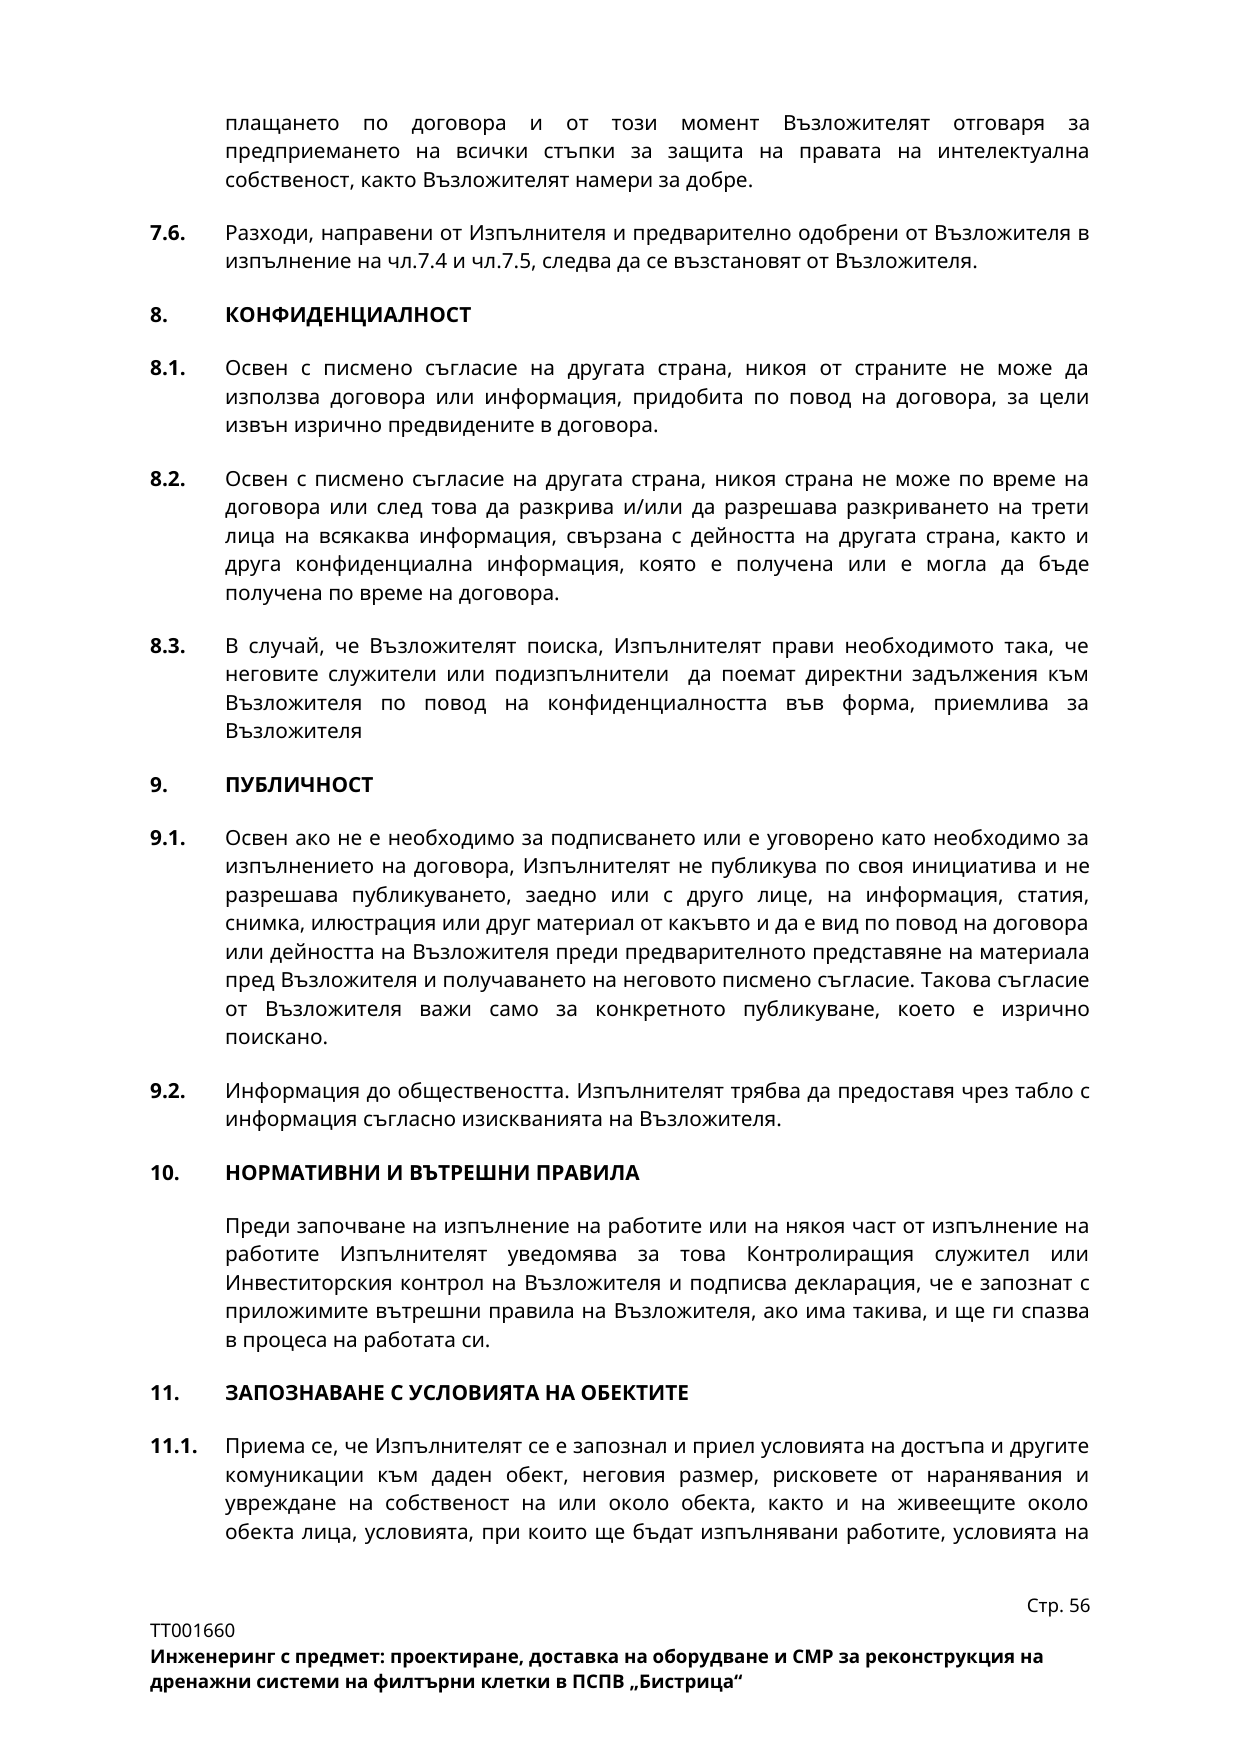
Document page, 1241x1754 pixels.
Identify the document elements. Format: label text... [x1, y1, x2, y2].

list НОРМАТИВНИ И ВЪТРЕШНИ ПРАВИЛА [150, 1158, 1090, 1186]
list Освен с писмено съгласие на другата страна, никоя от страните не може да използва договора или информация, придобита по повод на договора, за цели извън изрично предвидените в договора. [150, 353, 1090, 439]
list ПУБЛИЧНОСТ [150, 770, 1090, 798]
list Освен с писмено съгласие на другата страна, никоя страна не може по време на договора или след това да разкрива и/или да разрешава разкриването на трети лица на всякаква информация, свързана с дейността на другата страна, както и друга конфиденциална информация, която е получена или е могла да бъде получена по време на договора. [150, 464, 1090, 606]
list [150, 108, 1090, 193]
list Освен ако не е необходимо за подписването или е уговорено като необходимо за изпълнението на договора, Изпълнителят не публикува по своя инициатива и не разрешава публикуването, заедно или с друго лице, на информация, статия, снимка, илюстрация или друг материал от какъвто и да е вид по повод на договора или дейността на Възложителя преди предварителното представяне на материала пред Възложителя и получаването на неговото писмено съгласие. Такова съгласие от Възложителя важи само за конкретното публикуване, което е изрично поискано. [150, 823, 1090, 1051]
text Преди започване на изпълнение на работите или на някоя част от изпълнение на работите Изпълнителят уведомява за това Контролиращия служител или Инвеститорския контрол на Възложителя и подписва декларация, че е запознат с приложимите вътрешни правила на Възложителя, ако има такива, и ще ги спазва в процеса на работата си. [225, 1211, 1090, 1353]
list Разходи, направени от Изпълнителя и предварително одобрени от Възложителя в изпълнение на чл.7.4 и чл.7.5, следва да се възстановят от Възложителя. [150, 218, 1090, 275]
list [150, 1432, 1090, 1545]
list Информация до обществеността. Изпълнителят трябва да предоставя чрез табло с информация съгласно изискванията на Възложителя. [150, 1076, 1090, 1133]
list В случай, че Възложителят поиска, Изпълнителят прави необходимото така, че неговите служители или подизпълнители да поемат директни задължения към Възложителя по повод на конфиденциалността във форма, приемлива за Възложителя [150, 631, 1090, 745]
list ЗАПОЗНАВАНЕ С УСЛОВИЯТА НА ОБЕКТИТЕ [150, 1378, 1090, 1407]
list КОНФИДЕНЦИАЛНОСТ [150, 300, 1090, 328]
